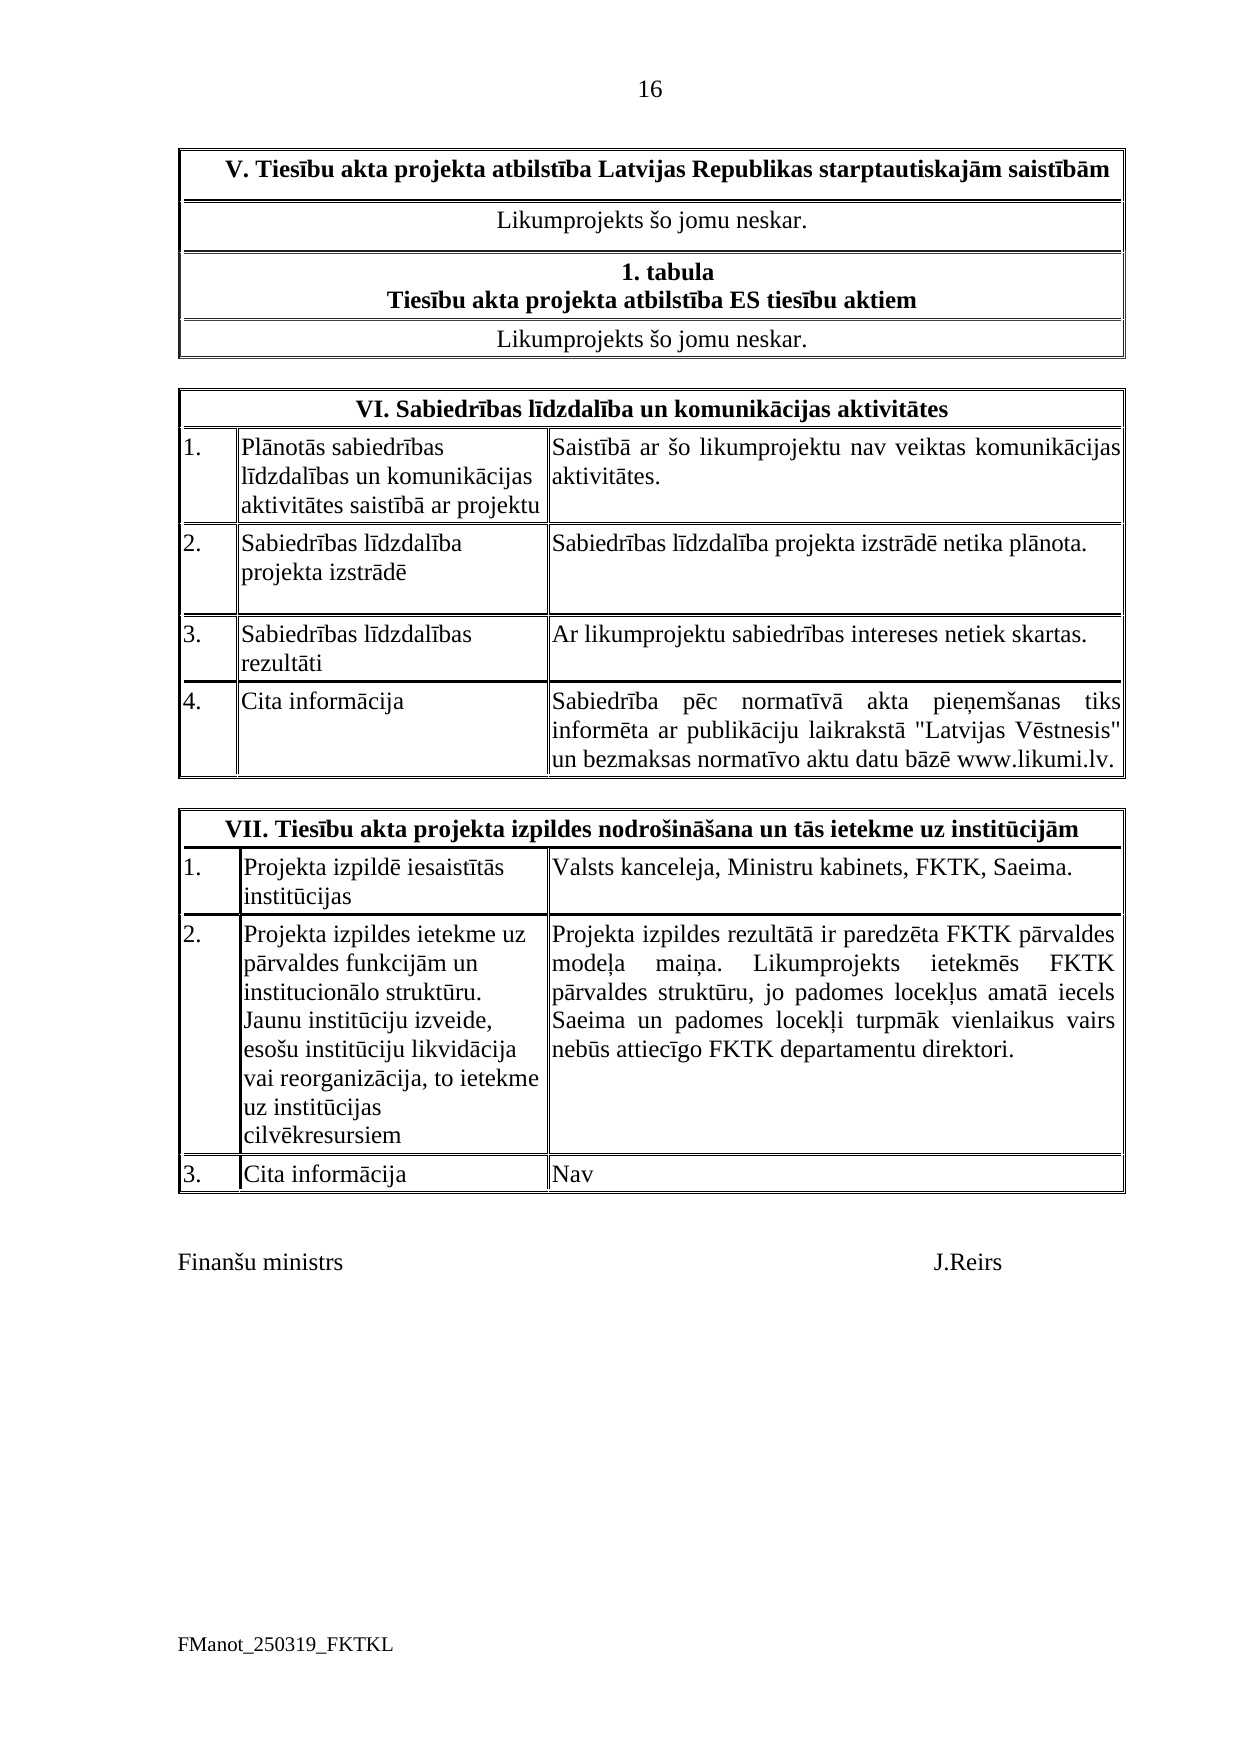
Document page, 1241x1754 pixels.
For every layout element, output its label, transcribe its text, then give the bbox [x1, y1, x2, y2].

table_header VI. Sabiedrības līdzdalība un komunikācijas aktivitātes [181, 391, 1123, 426]
table_cell 1. [180, 426, 238, 522]
table_cell Projekta izpildes ietekme uz pārvaldes funkcijām un institucionālo struktūru. Jaunu institūciju izveide, esošu institūciju likvidācija vai reorganizācija, to ietekme uz institūcijas cilvēkresursiem [242, 916, 547, 1152]
table_cell Cita informācija [240, 1156, 548, 1191]
table_cell Valsts kanceleja, Ministru kabinets, FKTK, Saeima. [550, 846, 1123, 913]
table_cell Projekta izpildes rezultātā ir paredzēta FKTK pārvaldes modeļa maiņa. Likumprojekts ietekmēs FKTK pārvaldes struktūru, jo padomes locekļus amatā iecels Saeima un padomes locekļi turpmāk vienlaikus vairs nebūs attiecīgo FKTK departamentu direktori. [550, 913, 1124, 1152]
table_header VII. Tiesību akta projekta izpildes nodrošināšana un tās ietekme uz institūcijām [181, 811, 1123, 846]
table_cell 1. tabula Tiesību akta projekta atbilstība ES tiesību aktiem [181, 250, 1123, 317]
table_cell Likumprojekts šo jomu neskar. [181, 318, 1123, 356]
table_cell Sabiedrības līdzdalība projekta izstrādē [239, 525, 547, 613]
table_cell 3. [181, 613, 236, 680]
table_cell 3. [181, 1153, 240, 1191]
table_cell Sabiedrība pēc normatīvā akta pieņemšanas tiks informēta ar publikāciju laikrakstā "Latvijas Vēstnesis" un bezmaksas normatīvo aktu datu bāzē www.likumi.lv. [549, 680, 1123, 776]
table_cell 4. [181, 680, 238, 776]
table_cell 2. [180, 913, 239, 1152]
table_cell Sabiedrības līdzdalība projekta izstrādē netika plānota. [549, 522, 1124, 613]
table_cell Ar likumprojektu sabiedrības intereses netiek skartas. [550, 613, 1123, 680]
table_header V. Tiesību akta projekta atbilstība Latvijas Republikas starptautiskajām saistībām [181, 151, 1123, 199]
table_cell 1. [181, 846, 239, 913]
table_cell 2. [180, 522, 238, 613]
table_cell Likumprojekts šo jomu neskar. [181, 199, 1123, 250]
table_cell Saistībā ar šo likumprojektu nav veiktas komunikācijas aktivitātes. [549, 426, 1124, 522]
table_cell Plānotās sabiedrības līdzdalības un komunikācijas aktivitātes saistībā ar projektu [239, 429, 547, 522]
table_cell Nav [549, 1153, 1123, 1191]
text Finanšu ministrs J.Reirs [177, 1247, 1122, 1275]
table_cell Cita informācija [238, 683, 548, 776]
table_cell Sabiedrības līdzdalības rezultāti [239, 617, 547, 680]
table_cell Projekta izpildē iesaistītās institūcijas [242, 849, 547, 913]
